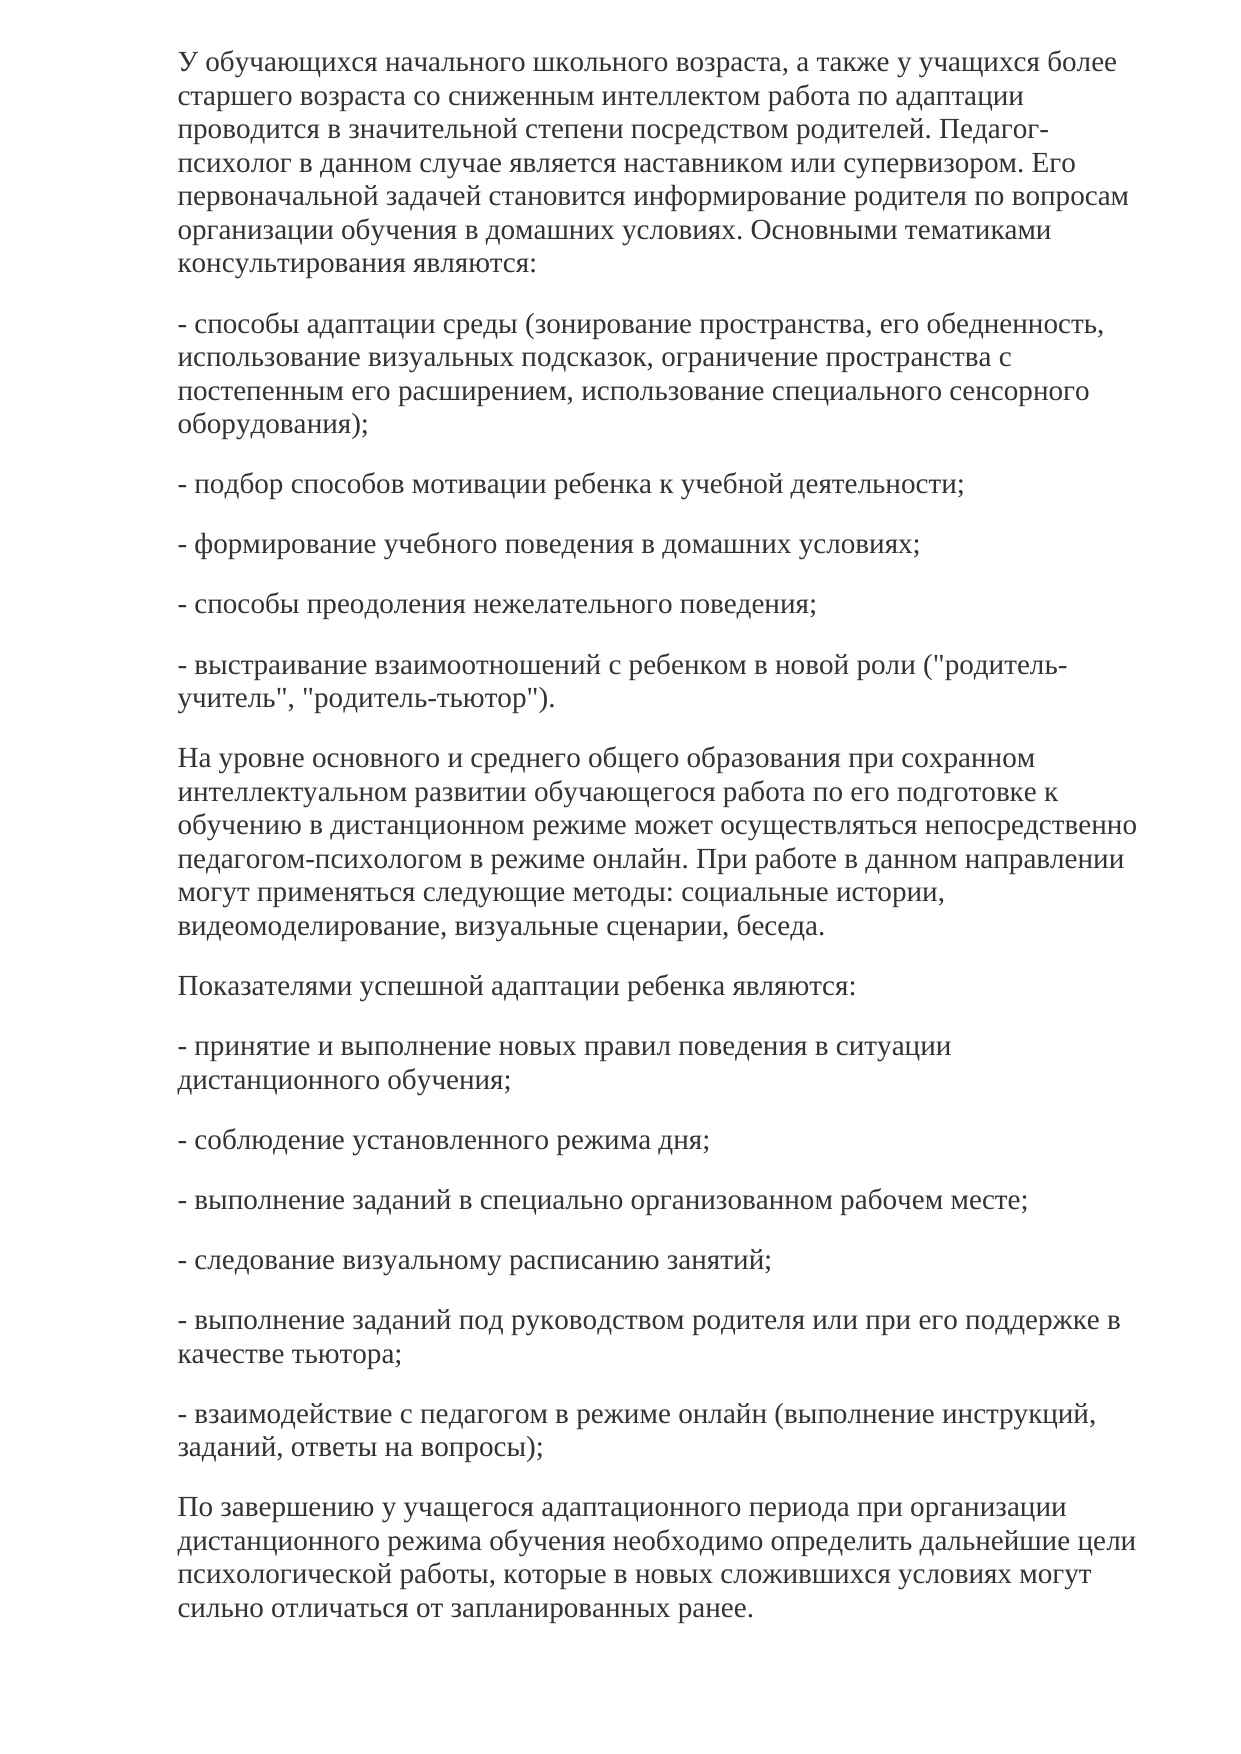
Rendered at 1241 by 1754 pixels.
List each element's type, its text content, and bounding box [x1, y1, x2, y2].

text У обучающихся начального школьного возраста, а также у учащихся более старшего возраста со сниженным интеллектом работа по адаптации проводится в значительной степени посредством родителей. Педагог-психолог в данном случае является наставником или супервизором. Его первоначальной задачей становится информирование родителя по вопросам организации обучения в домашних условиях. Основными тематиками консультирования являются: [177, 44, 1152, 279]
text Показателями успешной адаптации ребенка являются: [177, 968, 1152, 1002]
text - выстраивание взаимоотношений с ребенком в новой роли ("родитель-учитель", "родитель-тьютор"). [177, 647, 1152, 714]
text - способы адаптации среды (зонирование пространства, его обедненность, использование визуальных подсказок, ограничение пространства с постепенным его расширением, использование специального сенсорного оборудования); [177, 306, 1152, 440]
text По завершению у учащегося адаптационного периода при организации дистанционного режима обучения необходимо определить дальнейшие цели психологической работы, которые в новых сложившихся условиях могут сильно отличаться от запланированных ранее. [177, 1489, 1152, 1624]
text - принятие и выполнение новых правил поведения в ситуации дистанционного обучения; [177, 1028, 1152, 1095]
text - выполнение заданий под руководством родителя или при его поддержке в качестве тьютора; [177, 1302, 1152, 1369]
text На уровне основного и среднего общего образования при сохранном интеллектуальном развитии обучающегося работа по его подготовке к обучению в дистанционном режиме может осуществляться непосредственно педагогом-психологом в режиме онлайн. При работе в данном направлении могут применяться следующие методы: социальные истории, видеомоделирование, визуальные сценарии, беседа. [177, 740, 1152, 942]
text - способы преодоления нежелательного поведения; [177, 587, 1152, 620]
text - взаимодействие с педагогом в режиме онлайн (выполнение инструкций, заданий, ответы на вопросы); [177, 1396, 1152, 1463]
text - подбор способов мотивации ребенка к учебной деятельности; [177, 466, 1152, 500]
text - следование визуальному расписанию занятий; [177, 1242, 1152, 1276]
text - формирование учебного поведения в домашних условиях; [177, 527, 1152, 560]
text - выполнение заданий в специально организованном рабочем месте; [177, 1182, 1152, 1216]
text - соблюдение установленного режима дня; [177, 1122, 1152, 1156]
